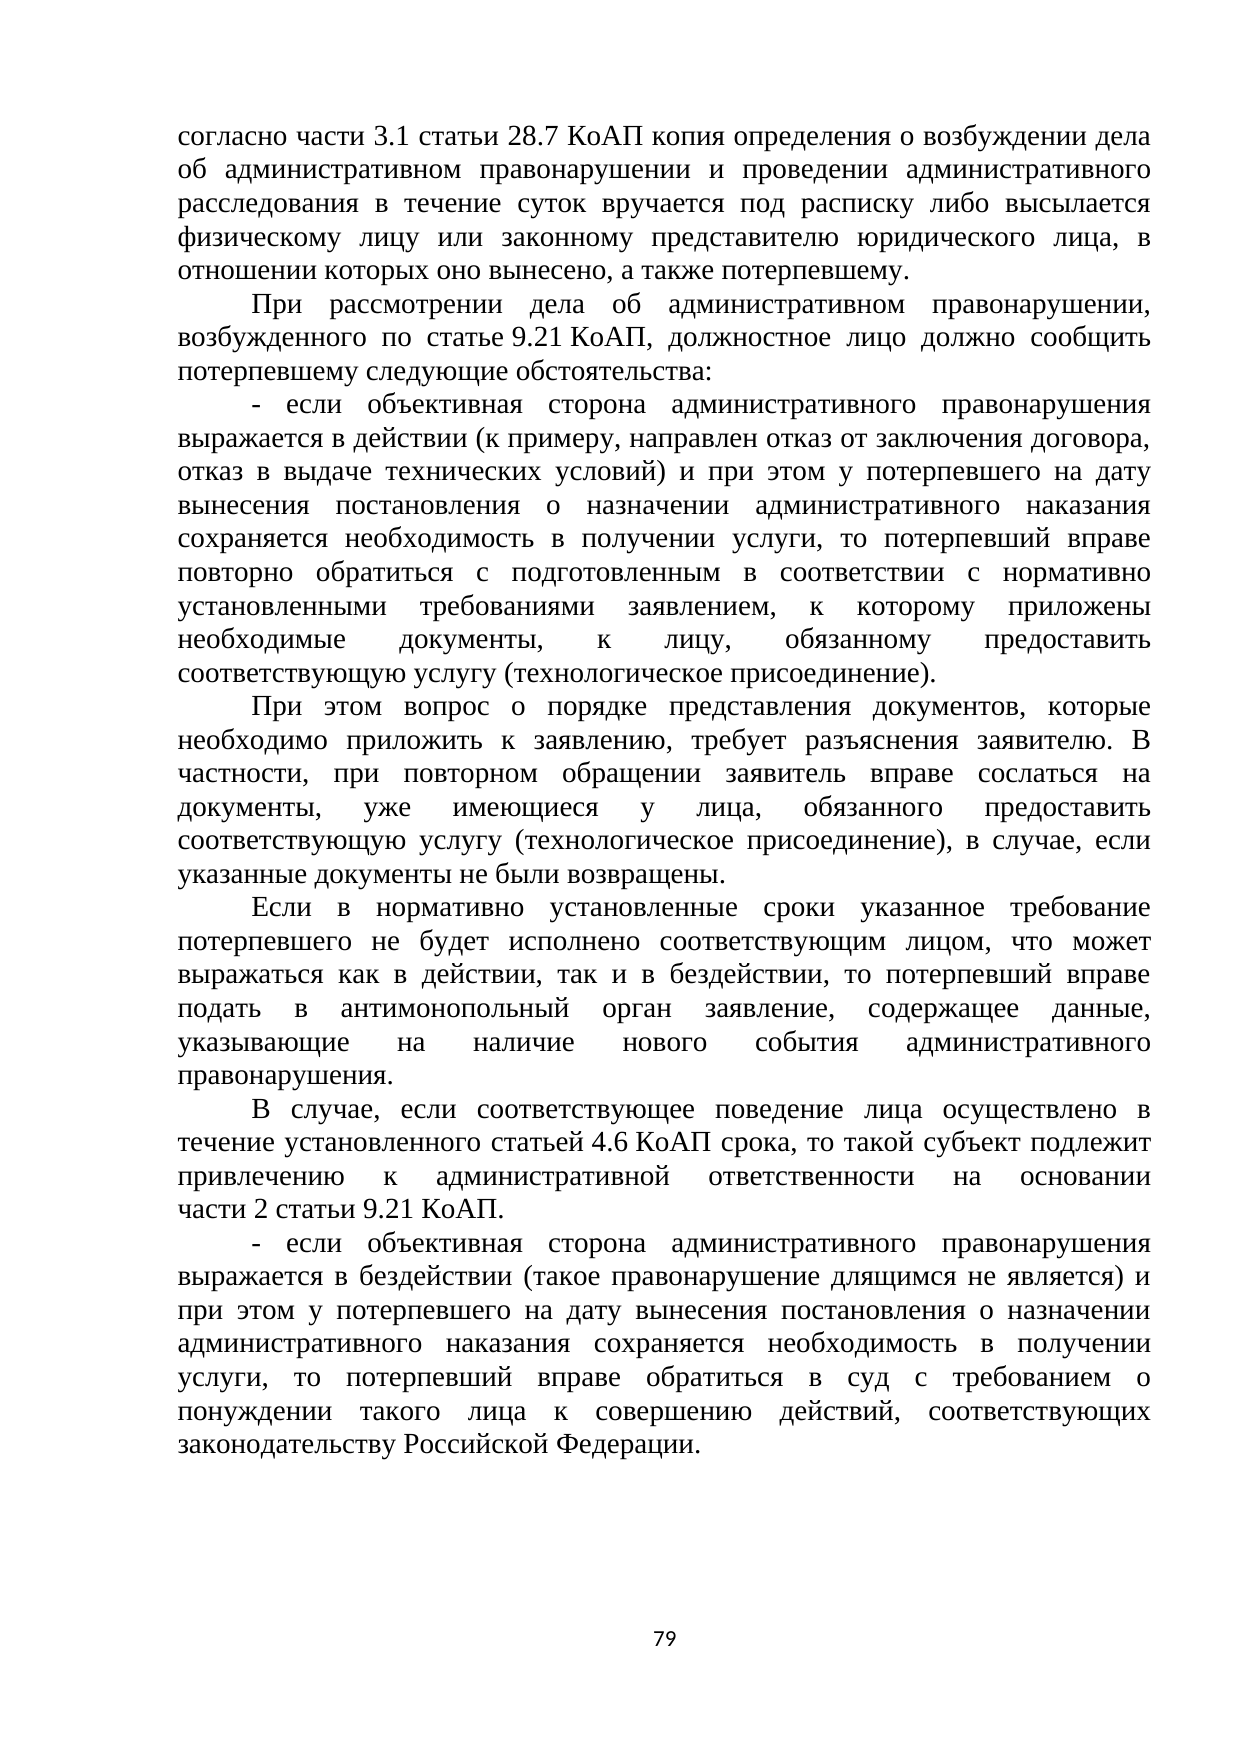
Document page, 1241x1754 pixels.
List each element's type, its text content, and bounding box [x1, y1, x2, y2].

text - если объективная сторона административного правонарушения выражается в бездействии (такое правонарушение длящимся не является) и при этом у потерпевшего на дату вынесения постановления о назначении административного наказания сохраняется необходимость в получении услуги, то потерпевший вправе обратиться в суд с требованием о понуждении такого лица к совершению действий, соответствующих законодательству Российской Федерации. [177, 1225, 1152, 1460]
text При рассмотрении дела об административном правонарушении, возбужденного по статье 9.21 КоАП, должностное лицо должно сообщить потерпевшему следующие обстоятельства: [177, 286, 1152, 386]
text В случае, если соответствующее поведение лица осуществлено в течение установленного статьей 4.6 КоАП срока, то такой субъект подлежит привлечению к административной ответственности на основании части 2 статьи 9.21 КоАП. [177, 1091, 1152, 1225]
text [177, 118, 1152, 286]
text - если объективная сторона административного правонарушения выражается в действии (к примеру, направлен отказ от заключения договора, отказ в выдаче технических условий) и при этом у потерпевшего на дату вынесения постановления о назначении административного наказания сохраняется необходимость в получении услуги, то потерпевший вправе повторно обратиться с подготовленным в соответствии с нормативно установленными требованиями заявлением, к которому приложены необходимые документы, к лицу, обязанному предоставить соответствующую услугу (технологическое присоединение). [177, 386, 1152, 688]
text Если в нормативно установленные сроки указанное требование потерпевшего не будет исполнено соответствующим лицом, что может выражаться как в действии, так и в бездействии, то потерпевший вправе подать в антимонопольный орган заявление, содержащее данные, указывающие на наличие нового события административного правонарушения. [177, 889, 1152, 1091]
text При этом вопрос о порядке представления документов, которые необходимо приложить к заявлению, требует разъяснения заявителю. В частности, при повторном обращении заявитель вправе сослаться на документы, уже имеющиеся у лица, обязанного предоставить соответствующую услугу (технологическое присоединение), в случае, если указанные документы не были возвращены. [177, 688, 1152, 889]
